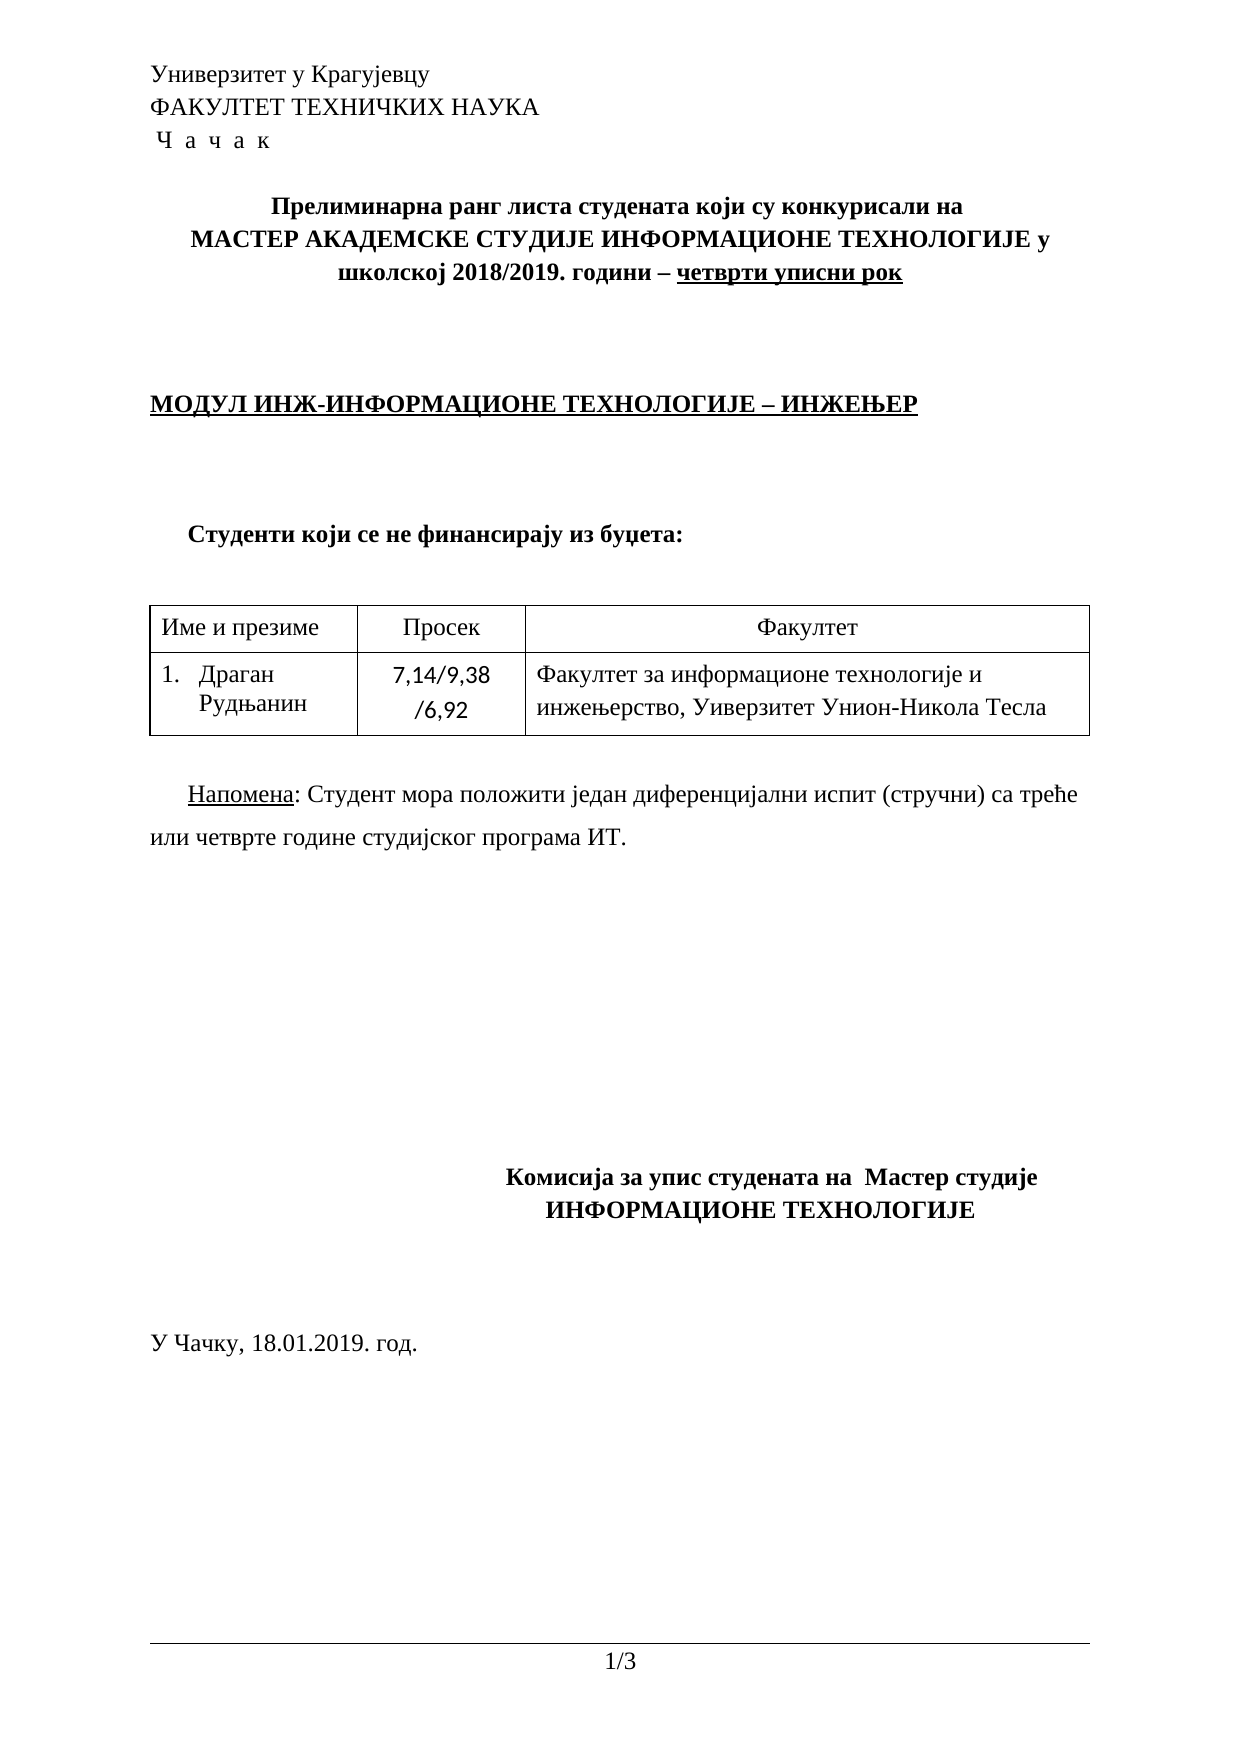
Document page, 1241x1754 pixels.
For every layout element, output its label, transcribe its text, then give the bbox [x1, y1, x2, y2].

table_header Просек [358, 606, 525, 652]
text Универзитет у Крагујевцу [150, 59, 1090, 88]
table_header Факултет [526, 606, 1089, 652]
text МОДУЛ ИНЖ-ИНФОРМАЦИОНЕ ТЕХНОЛОГИЈЕ – ИНЖЕЊЕР [150, 389, 1090, 418]
text Прелиминарна ранг листа студената који су конкурисали на МАСТЕР АКАДЕМСКЕ СТУДИЈЕ ИНФОРМАЦИОНЕ ТЕХНОЛОГИЈЕ у школској 2018/2019. години – четврти уписни рок [150, 191, 1090, 286]
table_cell Факултет за информационе технологије и инжењерство, Уиверзитет Унион-Никола Тесла [526, 653, 1089, 735]
table_cell Драган Рудњанин [151, 653, 357, 735]
text ФАКУЛТЕТ ТЕХНИЧКИХ НАУКА [150, 92, 1090, 121]
table_cell 7,14/9,38/6,92 [358, 653, 525, 735]
text Студенти који се не финансирају из буџета: [150, 519, 1090, 547]
text Ч а ч а к [150, 125, 1090, 154]
list Напомена: Студент мора положити један диференцијални испит (стручни) са треће или четврте године студијског програма ИТ. [150, 779, 1090, 851]
text Комисија за упис студената на Мастер студије [431, 1162, 1090, 1191]
text У Чачку, 18.01.2019. год. [150, 1328, 1090, 1356]
table_header Име и презиме [151, 606, 357, 652]
text ИНФОРМАЦИОНЕ ТЕХНОЛОГИЈЕ [431, 1196, 1090, 1224]
